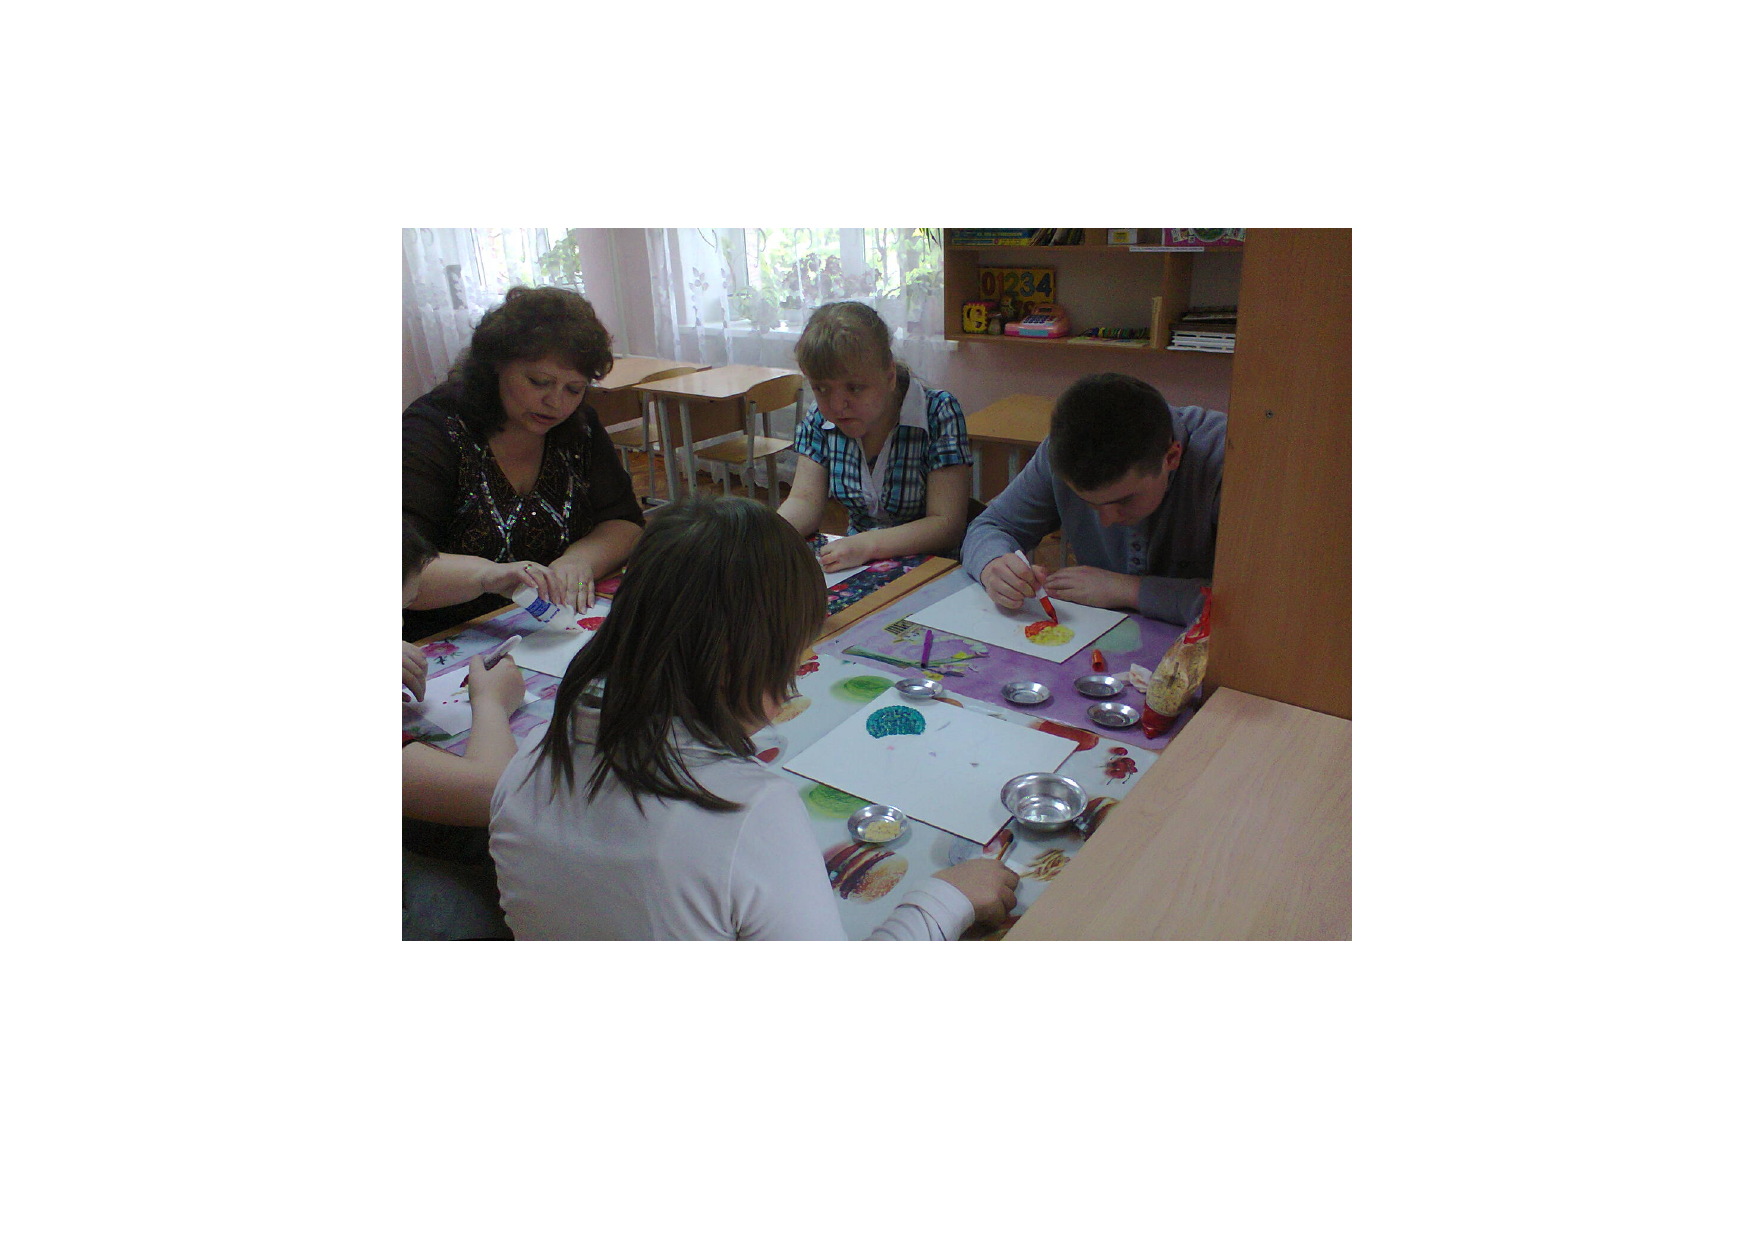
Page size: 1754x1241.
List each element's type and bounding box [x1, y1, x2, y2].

picture [402, 228, 1352, 941]
